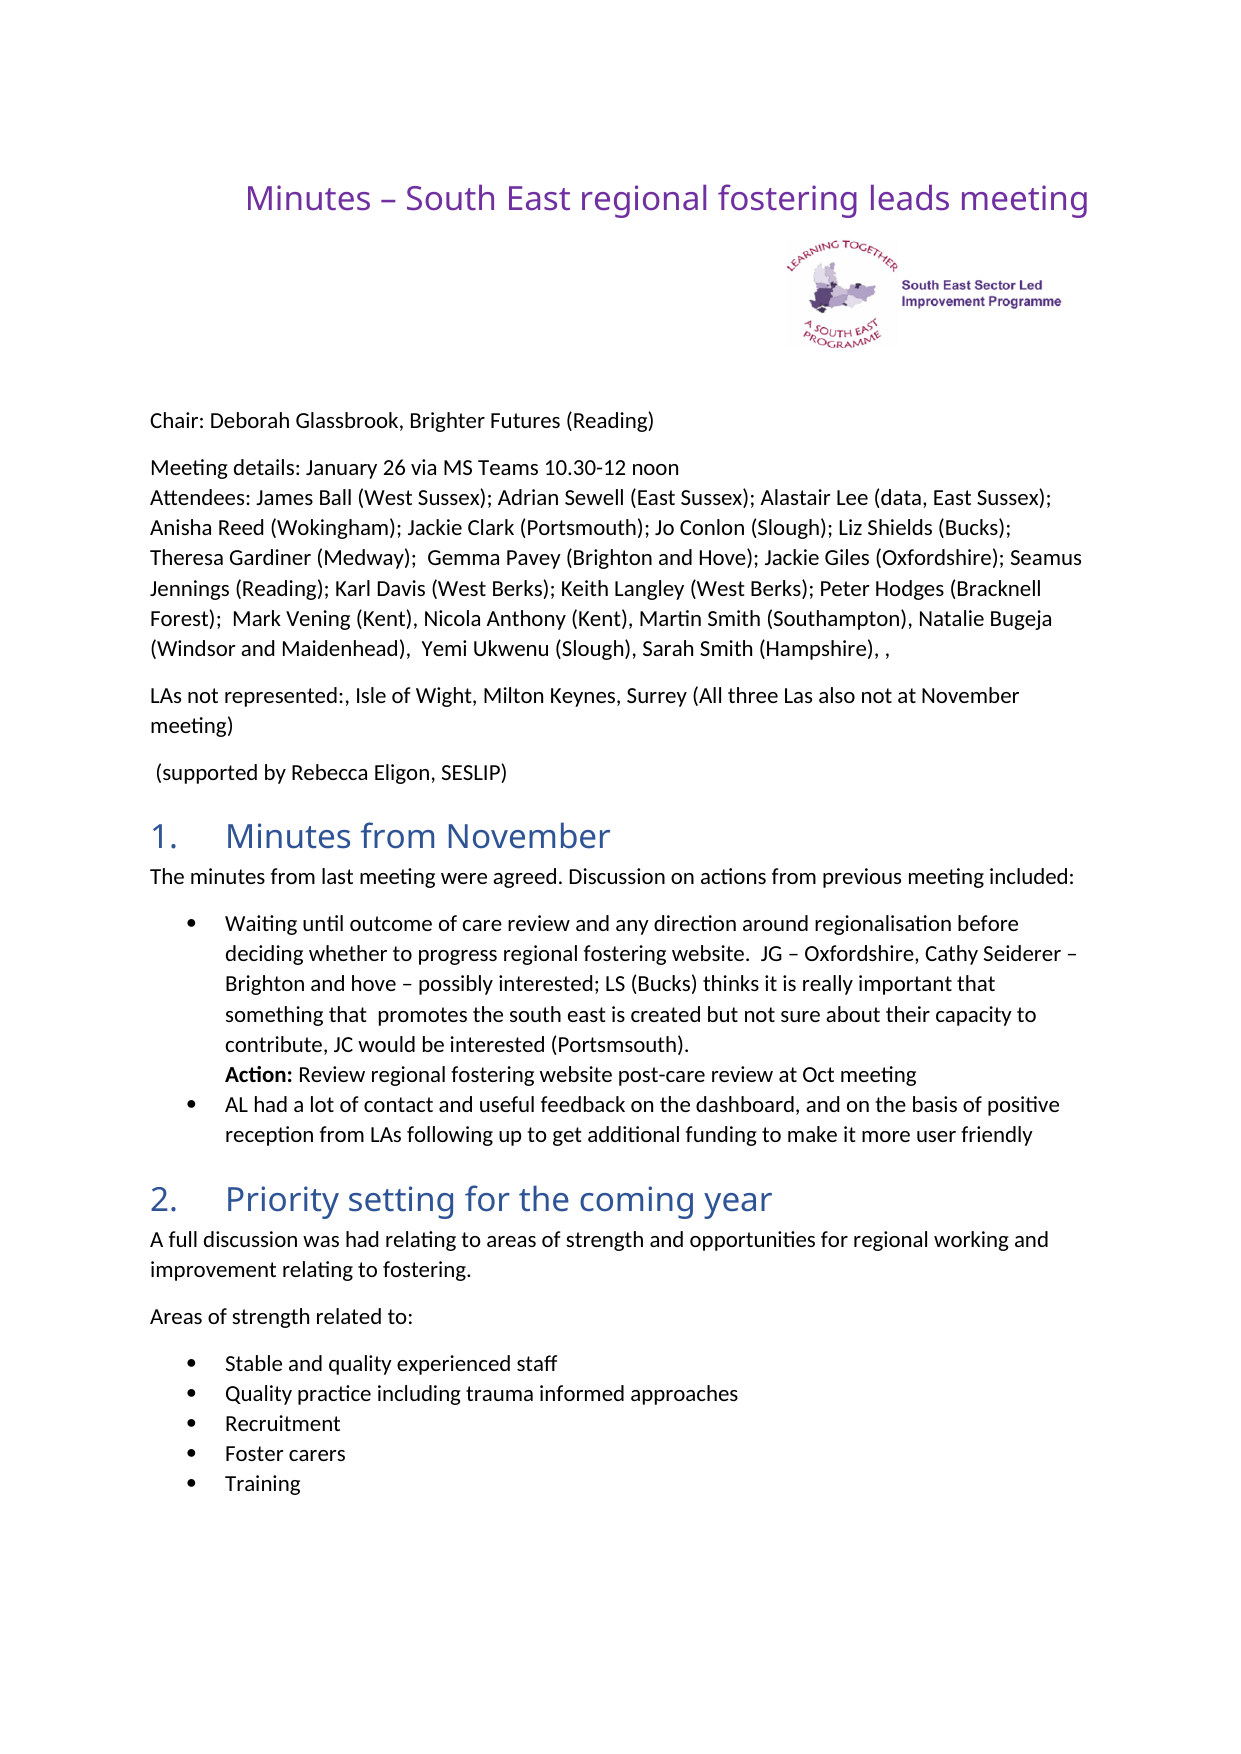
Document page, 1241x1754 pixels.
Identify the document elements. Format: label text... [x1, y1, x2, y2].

text Areas of strength related to: [150, 1302, 1090, 1330]
list Quality practice including trauma informed approaches [187, 1379, 1090, 1407]
subtitle Minutes from November [150, 813, 1090, 859]
text The minutes from last meeting were agreed. Discussion on actions from previous meeting included: [150, 862, 1090, 890]
list Waiting until outcome of care review and any direction around regionalisation before deciding whether to progress regional fostering website. JG – Oxfordshire, Cathy Seiderer – Brighton and hove – possibly interested; LS (Bucks) thinks it is really important that something that promotes the south east is created but not sure about their capacity to contribute, JC would be interested (Portsmsouth). [187, 909, 1090, 1058]
picture [778, 223, 1091, 352]
text Meeting details: January 26 via MS Teams 10.30-12 noon Attendees: James Ball (West Sussex); Adrian Sewell (East Sussex); Alastair Lee (data, East Sussex); Anisha Reed (Wokingham); Jackie Clark (Portsmouth); Jo Conlon (Slough); Liz Shields (Bucks); Theresa Gardiner (Medway); Gemma Pavey (Brighton and Hove); Jackie Giles (Oxfordshire); Seamus Jennings (Reading); Karl Davis (West Berks); Keith Langley (West Berks); Peter Hodges (Bracknell Forest); Mark Vening (Kent), Nicola Anthony (Kent), Martin Smith (Southampton), Natalie Bugeja (Windsor and Maidenhead), Yemi Ukwenu (Slough), Sarah Smith (Hampshire), , [150, 453, 1090, 662]
list AL had a lot of contact and useful feedback on the dashboard, and on the basis of positive reception from LAs following up to get additional funding to make it more user friendly [187, 1090, 1090, 1148]
list Stable and quality experienced staff [187, 1349, 1090, 1377]
subtitle Minutes – South East regional fostering leads meeting [150, 175, 1090, 352]
subtitle Priority setting for the coming year [150, 1176, 1090, 1221]
list Training [187, 1469, 1090, 1497]
text A full discussion was had relating to areas of strength and opportunities for regional working and improvement relating to fostering. [150, 1225, 1090, 1283]
list Recruitment [187, 1409, 1090, 1437]
text Chair: Deborah Glassbrook, Brighter Futures (Reading) [150, 406, 1090, 434]
list Action: Review regional fostering website post-care review at Oct meeting [225, 1060, 1090, 1088]
list Foster carers [187, 1439, 1090, 1467]
text LAs not represented:, Isle of Wight, Milton Keynes, Surrey (All three Las also not at November meeting) [150, 681, 1090, 739]
text (supported by Rebecca Eligon, SESLIP) [150, 758, 1090, 786]
